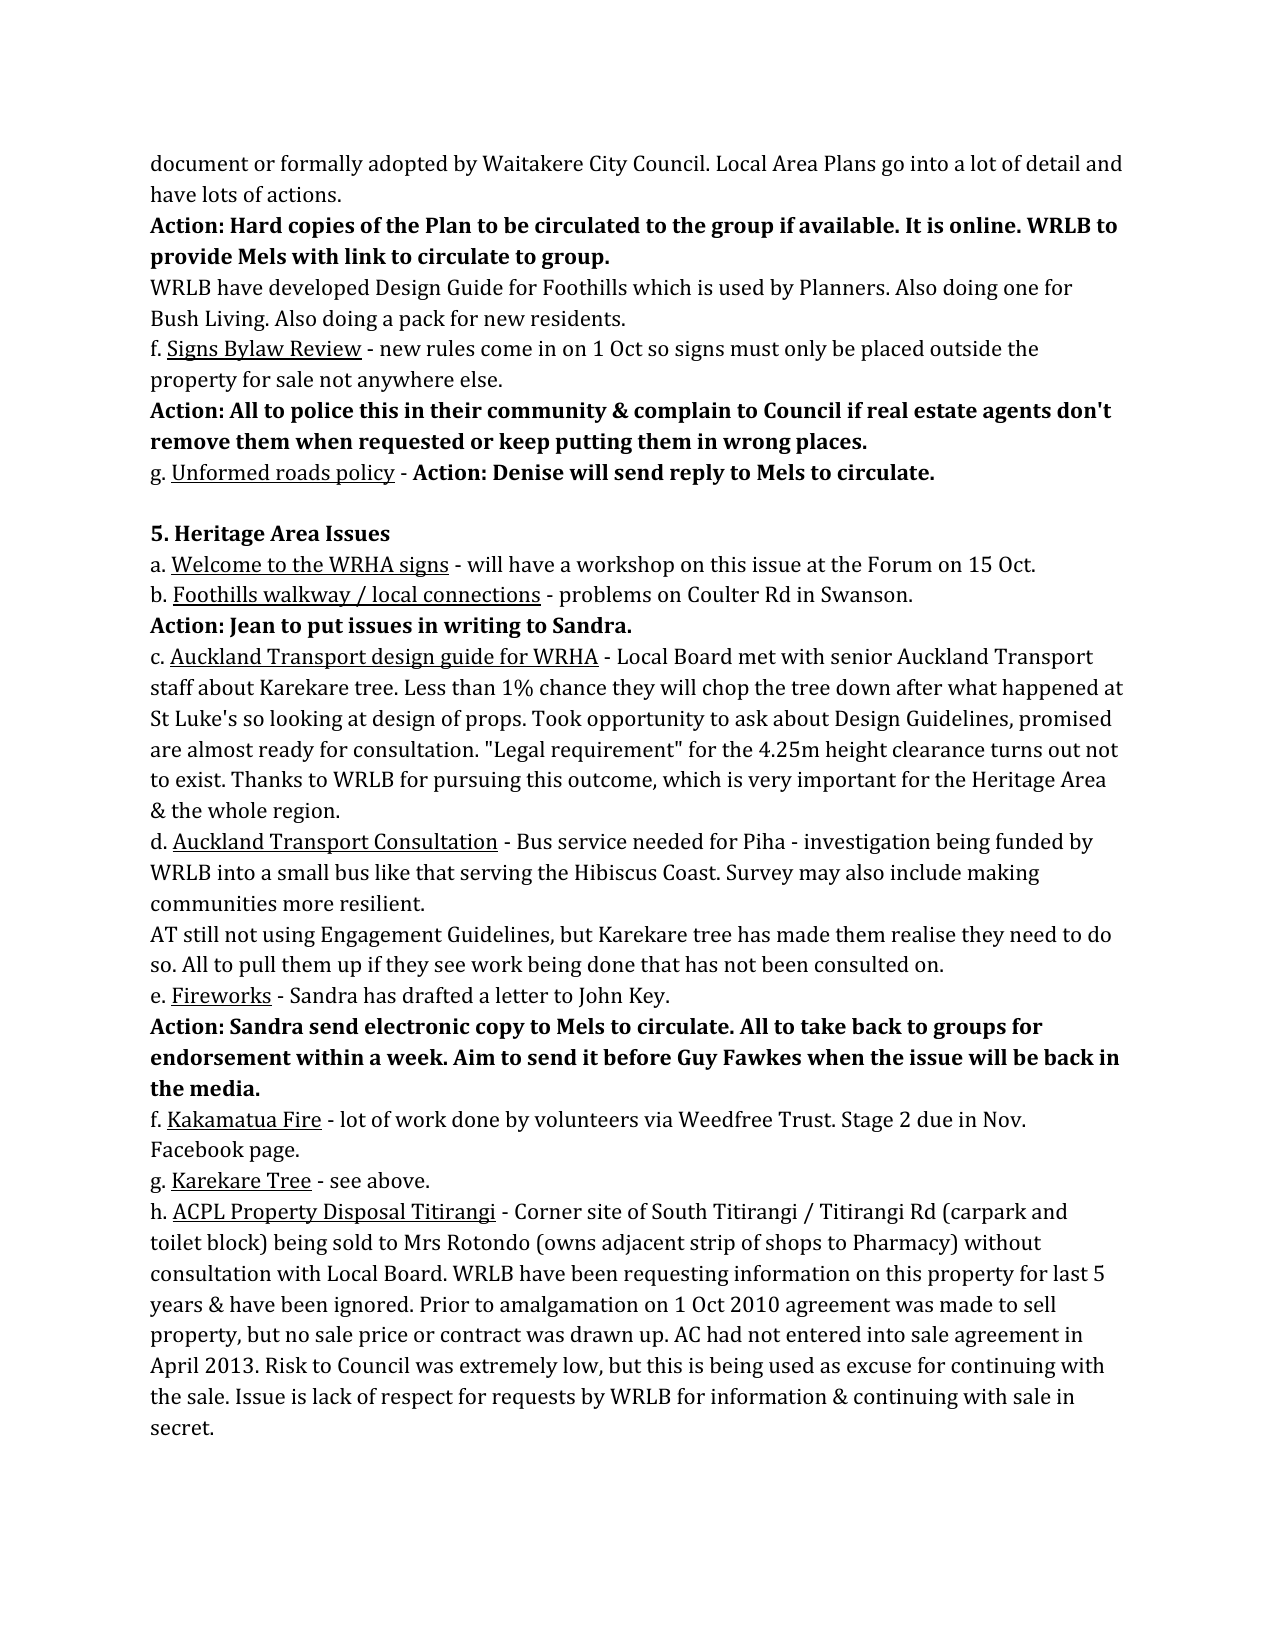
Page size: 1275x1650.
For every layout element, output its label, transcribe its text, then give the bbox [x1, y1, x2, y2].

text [150, 150, 1125, 208]
text b. Foothills walkway / local connections - problems on Coulter Rd in Swanson. [150, 581, 1125, 608]
text Action: Sandra send electronic copy to Mels to circulate. All to take back to groups for endorsement within a week. Aim to send it before Guy Fawkes when the issue will be back in the media. [150, 1013, 1125, 1101]
text f. Kakamatua Fire - lot of work done by volunteers via Weedfree Trust. Stage 2 due in Nov. Facebook page. [150, 1105, 1125, 1163]
text e. Fireworks - Sandra has drafted a letter to John Key. [150, 982, 1125, 1009]
text h. ACPL Property Disposal Titirangi - Corner site of South Titirangi / Titirangi Rd (carpark and toilet block) being sold to Mrs Rotondo (owns adjacent strip of shops to Pharmacy) without consultation with Local Board. WRLB have been requesting information on this property for last 5 years & have been ignored. Prior to amalgamation on 1 Oct 2010 agreement was made to sell property, but no sale price or contract was drawn up. AC had not entered into sale agreement in April 2013. Risk to Council was extremely low, but this is being used as excuse for continuing with the sale. Issue is lack of respect for requests by WRLB for information & continuing with sale in secret. [150, 1198, 1125, 1440]
text a. Welcome to the WRHA signs - will have a workshop on this issue at the Forum on 15 Oct. [150, 550, 1125, 577]
text Action: Hard copies of the Plan to be circulated to the group if available. It is online. WRLB to provide Mels with link to circulate to group. [150, 212, 1125, 269]
text g. Unformed roads policy - Action: Denise will send reply to Mels to circulate. [150, 458, 1125, 485]
text g. Karekare Tree - see above. [150, 1167, 1125, 1194]
text 5. Heritage Area Issues [150, 519, 1125, 546]
text Action: All to police this in their community & complain to Council if real estate agents don't remove them when requested or keep putting them in wrong places. [150, 397, 1125, 454]
text Action: Jean to put issues in writing to Sandra. [150, 612, 1125, 639]
text d. Auckland Transport Consultation - Bus service needed for Piha - investigation being funded by WRLB into a small bus like that serving the Hibiscus Coast. Survey may also include making communities more resilient. [150, 828, 1125, 916]
text AT still not using Engagement Guidelines, but Karekare tree has made them realise they need to do so. All to pull them up if they see work being done that has not been consulted on. [150, 920, 1125, 978]
text f. Signs Bylaw Review - new rules come in on 1 Oct so signs must only be placed outside the property for sale not anywhere else. [150, 335, 1125, 393]
text WRLB have developed Design Guide for Foothills which is used by Planners. Also doing one for Bush Living. Also doing a pack for new residents. [150, 273, 1125, 331]
text c. Auckland Transport design guide for WRHA - Local Board met with senior Auckland Transport staff about Karekare tree. Less than 1% chance they will chop the tree down after what happened at St Luke's so looking at design of props. Took opportunity to ask about Design Guidelines, promised are almost ready for consultation. "Legal requirement" for the 4.25m height clearance turns out not to exist. Thanks to WRLB for pursuing this outcome, which is very important for the Heritage Area & the whole region. [150, 643, 1125, 824]
